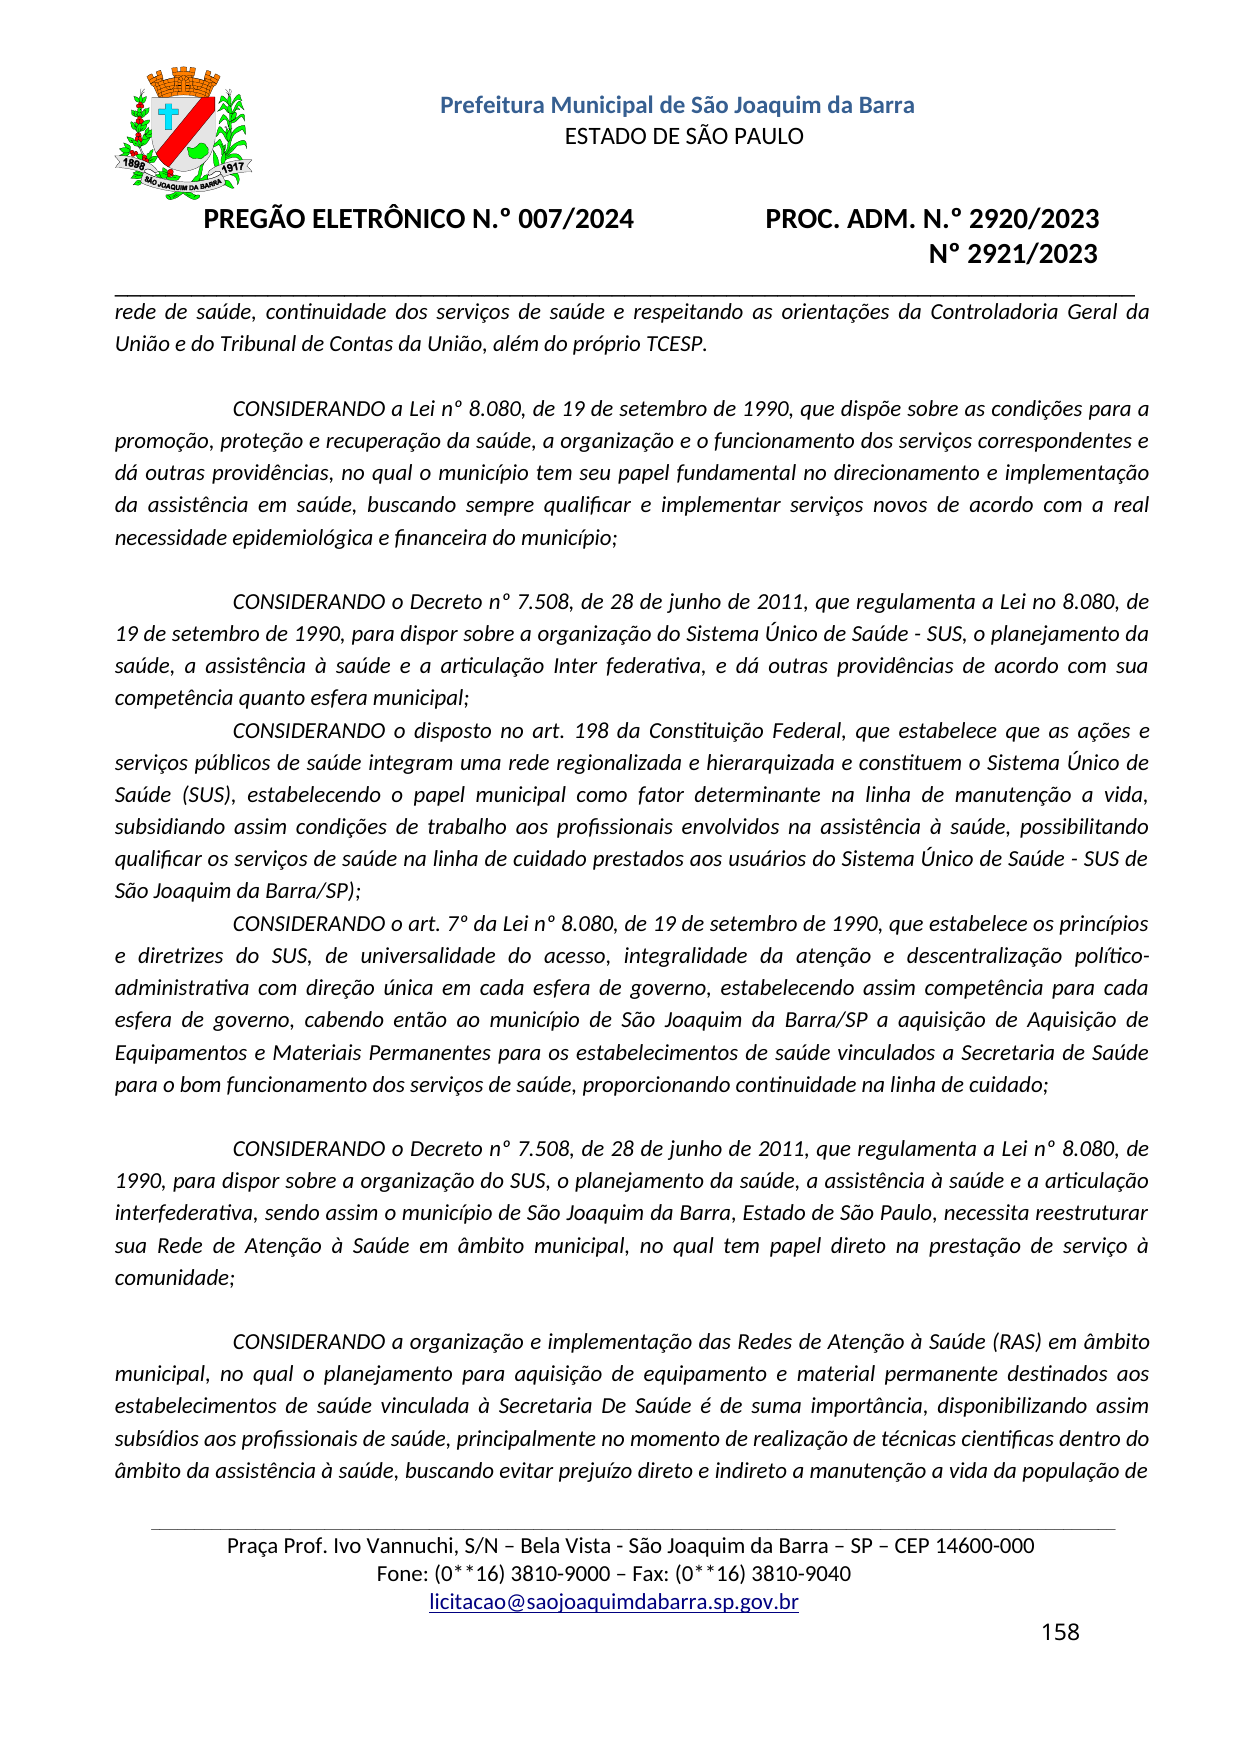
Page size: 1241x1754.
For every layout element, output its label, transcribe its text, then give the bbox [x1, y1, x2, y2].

text CONSIDERANDO o Decreto nº 7.508, de 28 de junho de 2011, que regulamenta a Lei no 8.080, de 19 de setembro de 1990, para dispor sobre a organização do Sistema Único de Saúde - SUS, o planejamento da saúde, a assistência à saúde e a articulação Inter federativa, e dá outras providências de acordo com sua competência quanto esfera municipal; [114, 587, 1151, 712]
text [114, 1327, 1151, 1484]
text CONSIDERANDO a Lei nº 8.080, de 19 de setembro de 1990, que dispõe sobre as condições para a promoção, proteção e recuperação da saúde, a organização e o funcionamento dos serviços correspondentes e dá outras providências, no qual o município tem seu papel fundamental no direcionamento e implementação da assistência em saúde, buscando sempre qualificar e implementar serviços novos de acordo com a real necessidade epidemiológica e financeira do município; [114, 394, 1151, 551]
text CONSIDERANDO o art. 7º da Lei nº 8.080, de 19 de setembro de 1990, que estabelece os princípios e diretrizes do SUS, de universalidade do acesso, integralidade da atenção e descentralização político- administrativa com direção única em cada esfera de governo, estabelecendo assim competência para cada esfera de governo, cabendo então ao município de São Joaquim da Barra/SP a aquisição de Aquisição de Equipamentos e Materiais Permanentes para os estabelecimentos de saúde vinculados a Secretaria de Saúde para o bom funcionamento dos serviços de saúde, proporcionando continuidade na linha de cuidado; [114, 909, 1151, 1130]
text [114, 297, 1151, 357]
text CONSIDERANDO o Decreto nº 7.508, de 28 de junho de 2011, que regulamenta a Lei nº 8.080, de 1990, para dispor sobre a organização do SUS, o planejamento da saúde, a assistência à saúde e a articulação interfederativa, sendo assim o município de São Joaquim da Barra, Estado de São Paulo, necessita reestruturar sua Rede de Atenção à Saúde em âmbito municipal, no qual tem papel direto na prestação de serviço à comunidade; [114, 1134, 1151, 1291]
text CONSIDERANDO o disposto no art. 198 da Constituição Federal, que estabelece que as ações e serviços públicos de saúde integram uma rede regionalizada e hierarquizada e constituem o Sistema Único de Saúde (SUS), estabelecendo o papel municipal como fator determinante na linha de manutenção a vida, subsidiando assim condições de trabalho aos profissionais envolvidos na assistência à saúde, possibilitando qualificar os serviços de saúde na linha de cuidado prestados aos usuários do Sistema Único de Saúde - SUS de São Joaquim da Barra/SP); [114, 716, 1151, 905]
